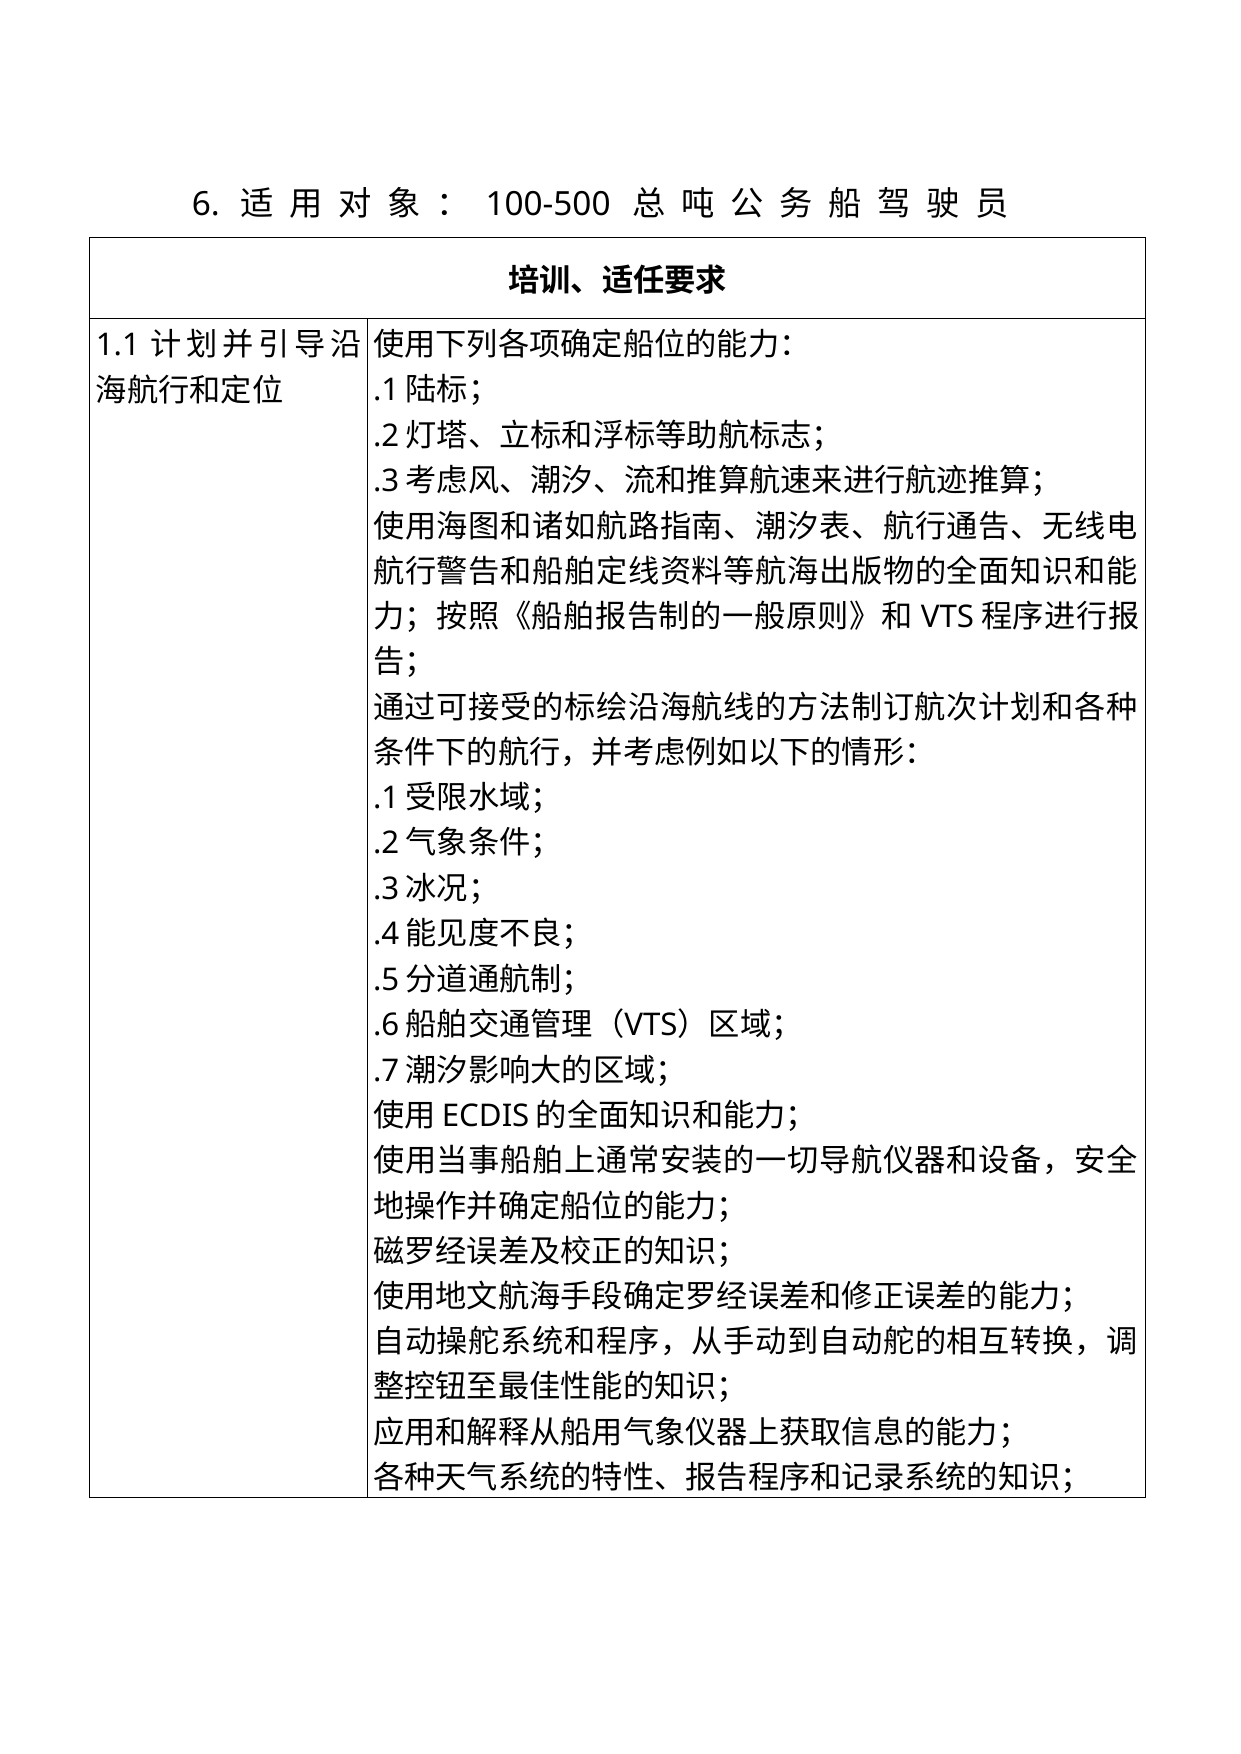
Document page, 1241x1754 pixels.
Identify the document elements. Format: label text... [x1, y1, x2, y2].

subtitle 6.适用对象：100-500总吨公务船驾驶员 [192, 171, 1048, 231]
table_header 培训、适任要求 [90, 238, 1145, 318]
table_cell 1.1计划并引导沿海航行和定位 [90, 319, 367, 1497]
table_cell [368, 319, 1145, 1497]
